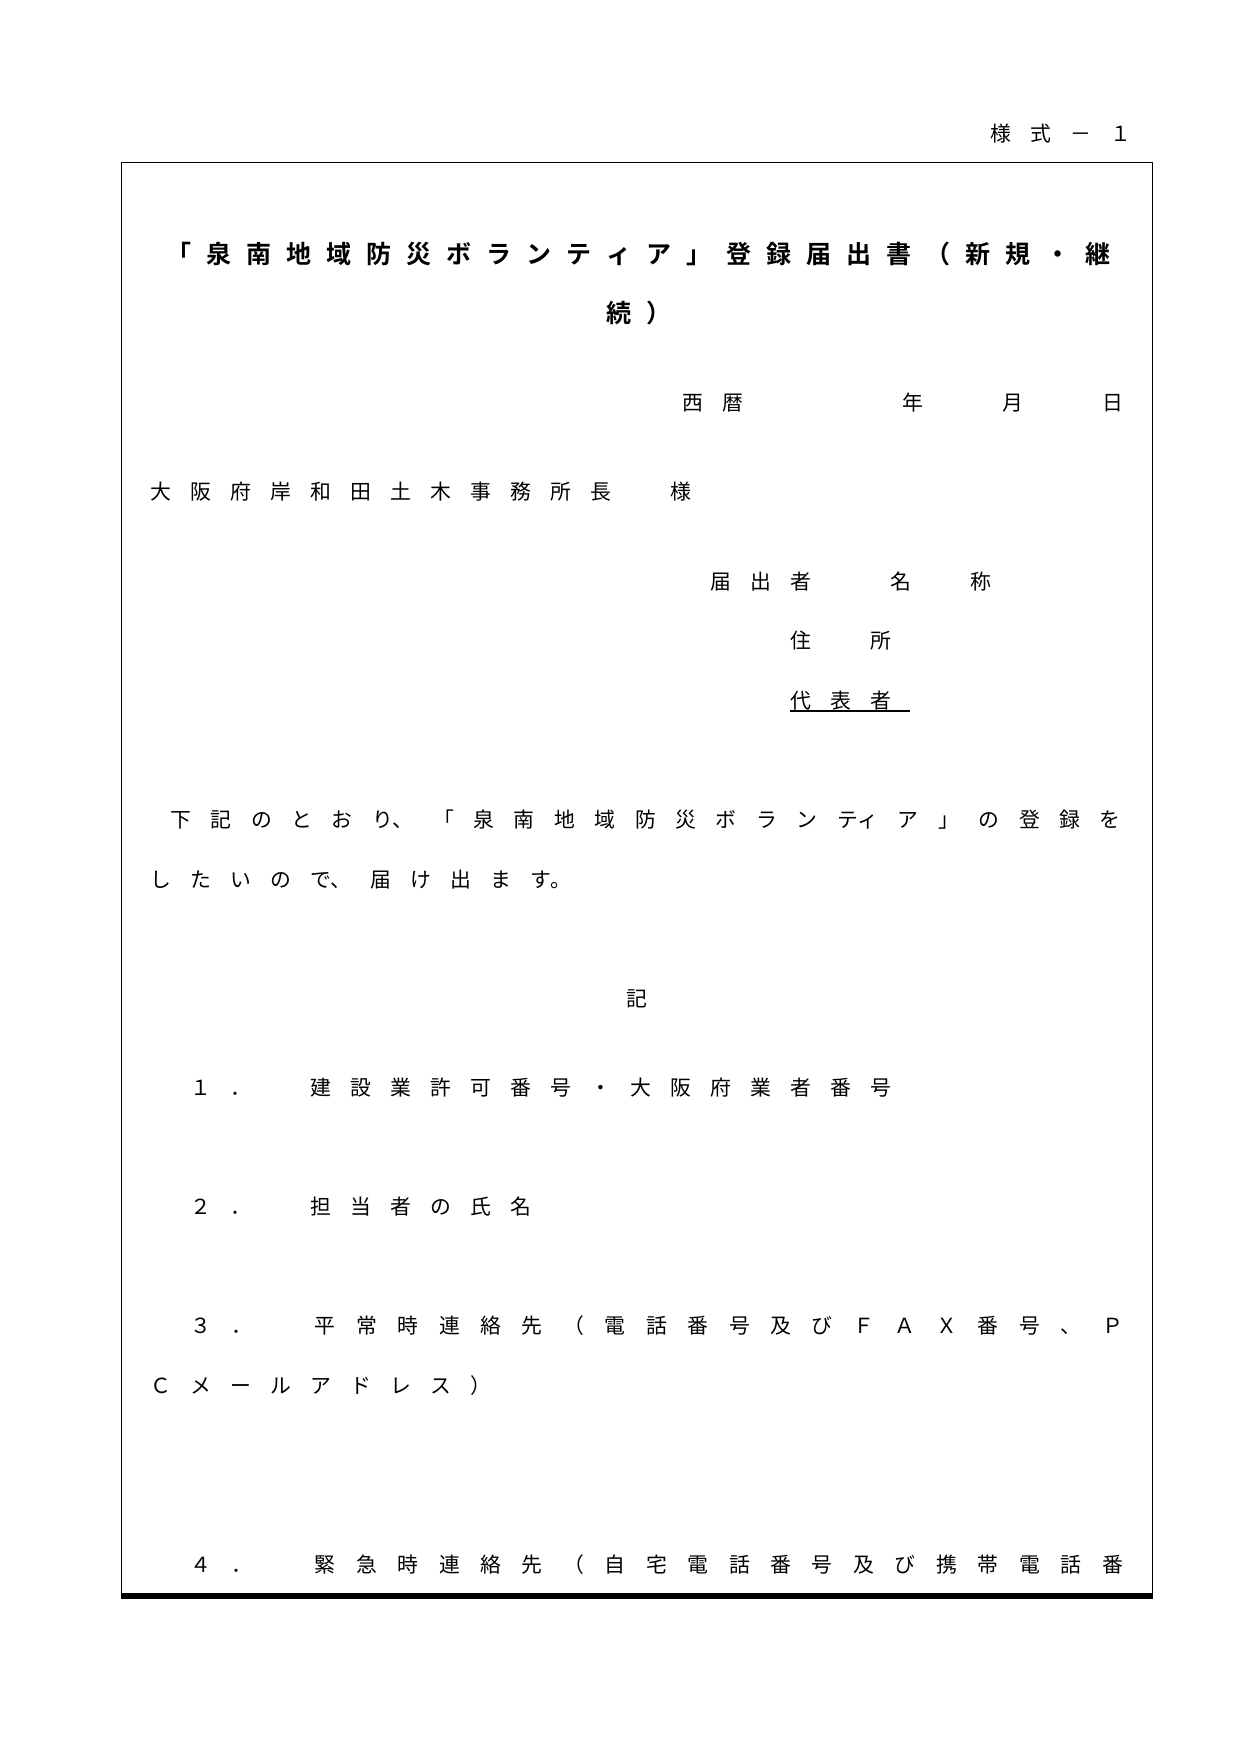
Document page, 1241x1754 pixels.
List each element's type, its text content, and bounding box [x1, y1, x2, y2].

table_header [122, 163, 1152, 1593]
text 様式－１ [90, 102, 1150, 162]
